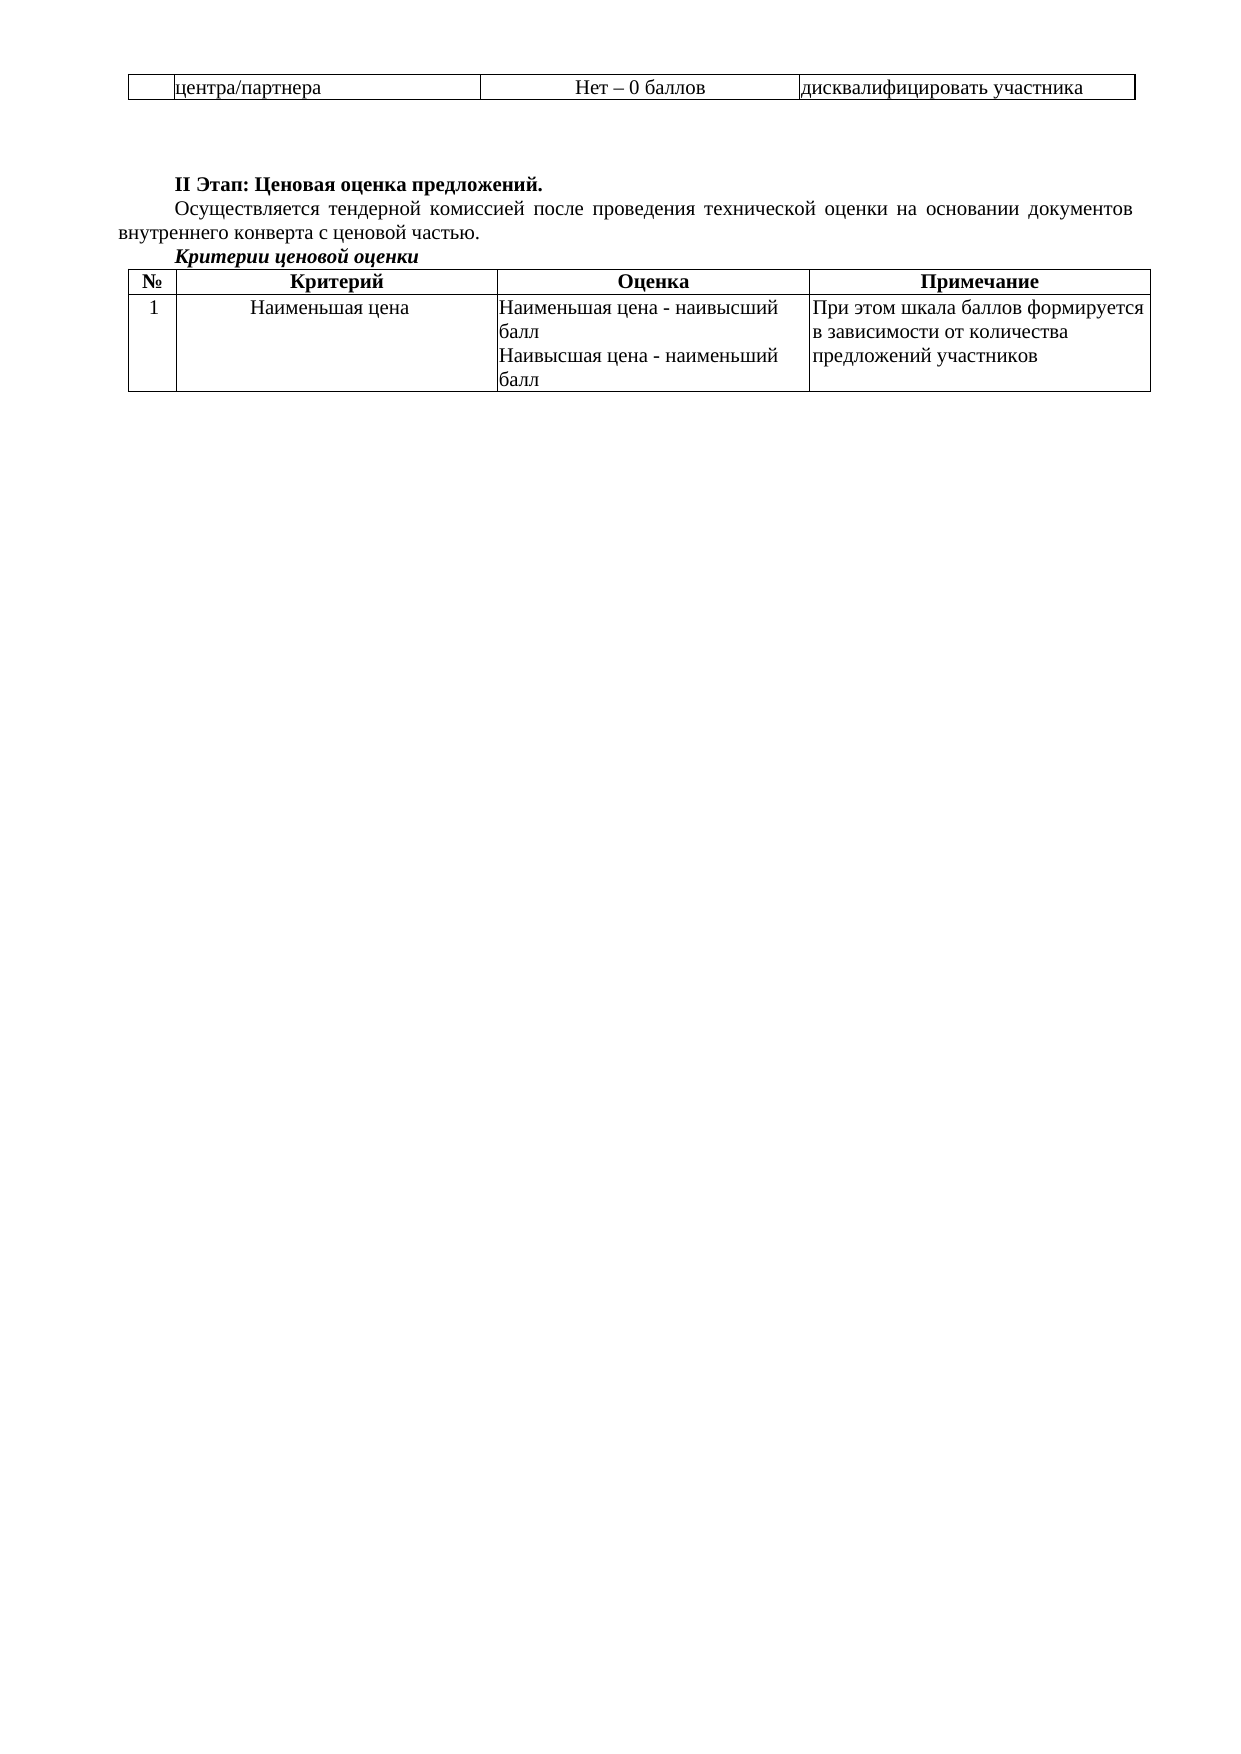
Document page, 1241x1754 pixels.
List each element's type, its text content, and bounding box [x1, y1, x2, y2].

table_header Примечание [810, 270, 1150, 293]
text II Этап: Ценовая оценка предложений. [118, 172, 1134, 196]
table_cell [481, 75, 799, 99]
table_cell Наименьшая цена [177, 295, 497, 391]
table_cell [175, 75, 480, 99]
table_header № [129, 270, 176, 293]
table_header Оценка [498, 270, 809, 293]
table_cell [800, 75, 1134, 99]
table_header Критерий [177, 270, 497, 293]
text Критерии ценовой оценки [118, 244, 1134, 268]
table_cell При этом шкала баллов формируется в зависимости от количества предложений участников [810, 295, 1150, 391]
table_cell 3 [129, 75, 174, 99]
table_cell Наименьшая цена - наивысший балл Наивысшая цена - наименьший балл [498, 295, 809, 391]
table_cell 1 [129, 295, 176, 391]
text Осуществляется тендерной комиссией после проведения технической оценки на основании документов внутреннего конверта с ценовой частью. [118, 196, 1134, 244]
